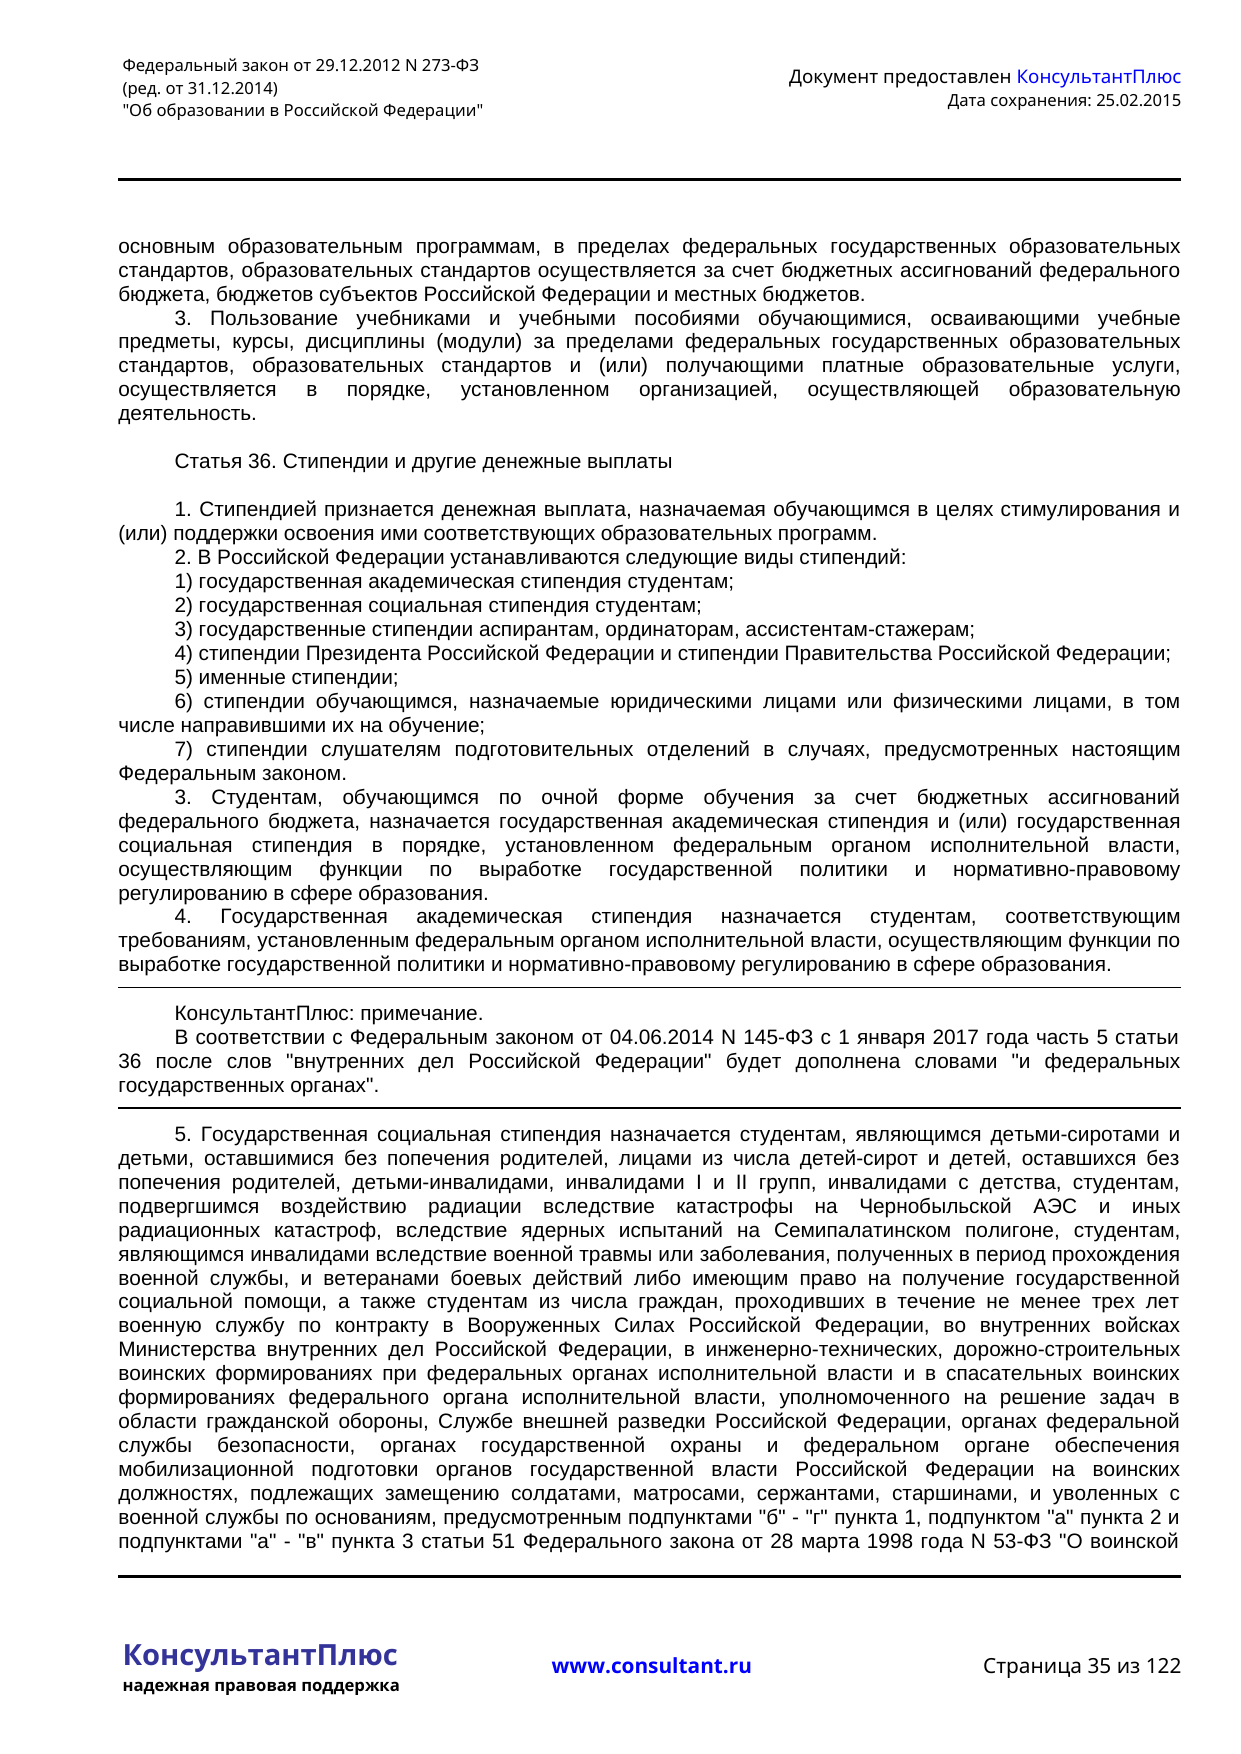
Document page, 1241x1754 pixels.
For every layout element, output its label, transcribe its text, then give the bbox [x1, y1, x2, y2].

text В соответствии с Федеральным законом от 04.06.2014 N 145-ФЗ с 1 января 2017 года часть 5 статьи 36 после слов "внутренних дел Российской Федерации" будет дополнена словами "и федеральных государственных органах". [118, 1025, 1181, 1097]
text 1) государственная академическая стипендия студентам; [118, 569, 1181, 593]
text 1. Стипендией признается денежная выплата, назначаемая обучающимся в целях стимулирования и (или) поддержки освоения ими соответствующих образовательных программ. [118, 497, 1181, 545]
text 5) именные стипендии; [118, 665, 1181, 689]
text 7) стипендии слушателям подготовительных отделений в случаях, предусмотренных настоящим Федеральным законом. [118, 737, 1181, 784]
text 3) государственные стипендии аспирантам, ординаторам, ассистентам-стажерам; [118, 617, 1181, 641]
text 4) стипендии Президента Российской Федерации и стипендии Правительства Российской Федерации; [118, 641, 1181, 665]
text КонсультантПлюс: примечание. [118, 1001, 1181, 1025]
text Статья 36. Стипендии и другие денежные выплаты [118, 449, 1181, 473]
text 3. Пользование учебниками и учебными пособиями обучающимися, осваивающими учебные предметы, курсы, дисциплины (модули) за пределами федеральных государственных образовательных стандартов, образовательных стандартов и (или) получающими платные образовательные услуги, осуществляется в порядке, установленном организацией, осуществляющей образовательную деятельность. [118, 305, 1181, 425]
text 2. В Российской Федерации устанавливаются следующие виды стипендий: [118, 545, 1181, 569]
text 2) государственная социальная стипендия студентам; [118, 593, 1181, 617]
text 6) стипендии обучающимся, назначаемые юридическими лицами или физическими лицами, в том числе направившими их на обучение; [118, 689, 1181, 737]
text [118, 233, 1181, 305]
text 4. Государственная академическая стипендия назначается студентам, соответствующим требованиям, установленным федеральным органом исполнительной власти, осуществляющим функции по выработке государственной политики и нормативно-правовому регулированию в сфере образования. [118, 904, 1181, 976]
text 3. Студентам, обучающимся по очной форме обучения за счет бюджетных ассигнований федерального бюджета, назначается государственная академическая стипендия и (или) государственная социальная стипендия в порядке, установленном федеральным органом исполнительной власти, осуществляющим функции по выработке государственной политики и нормативно-правовому регулированию в сфере образования. [118, 784, 1181, 904]
